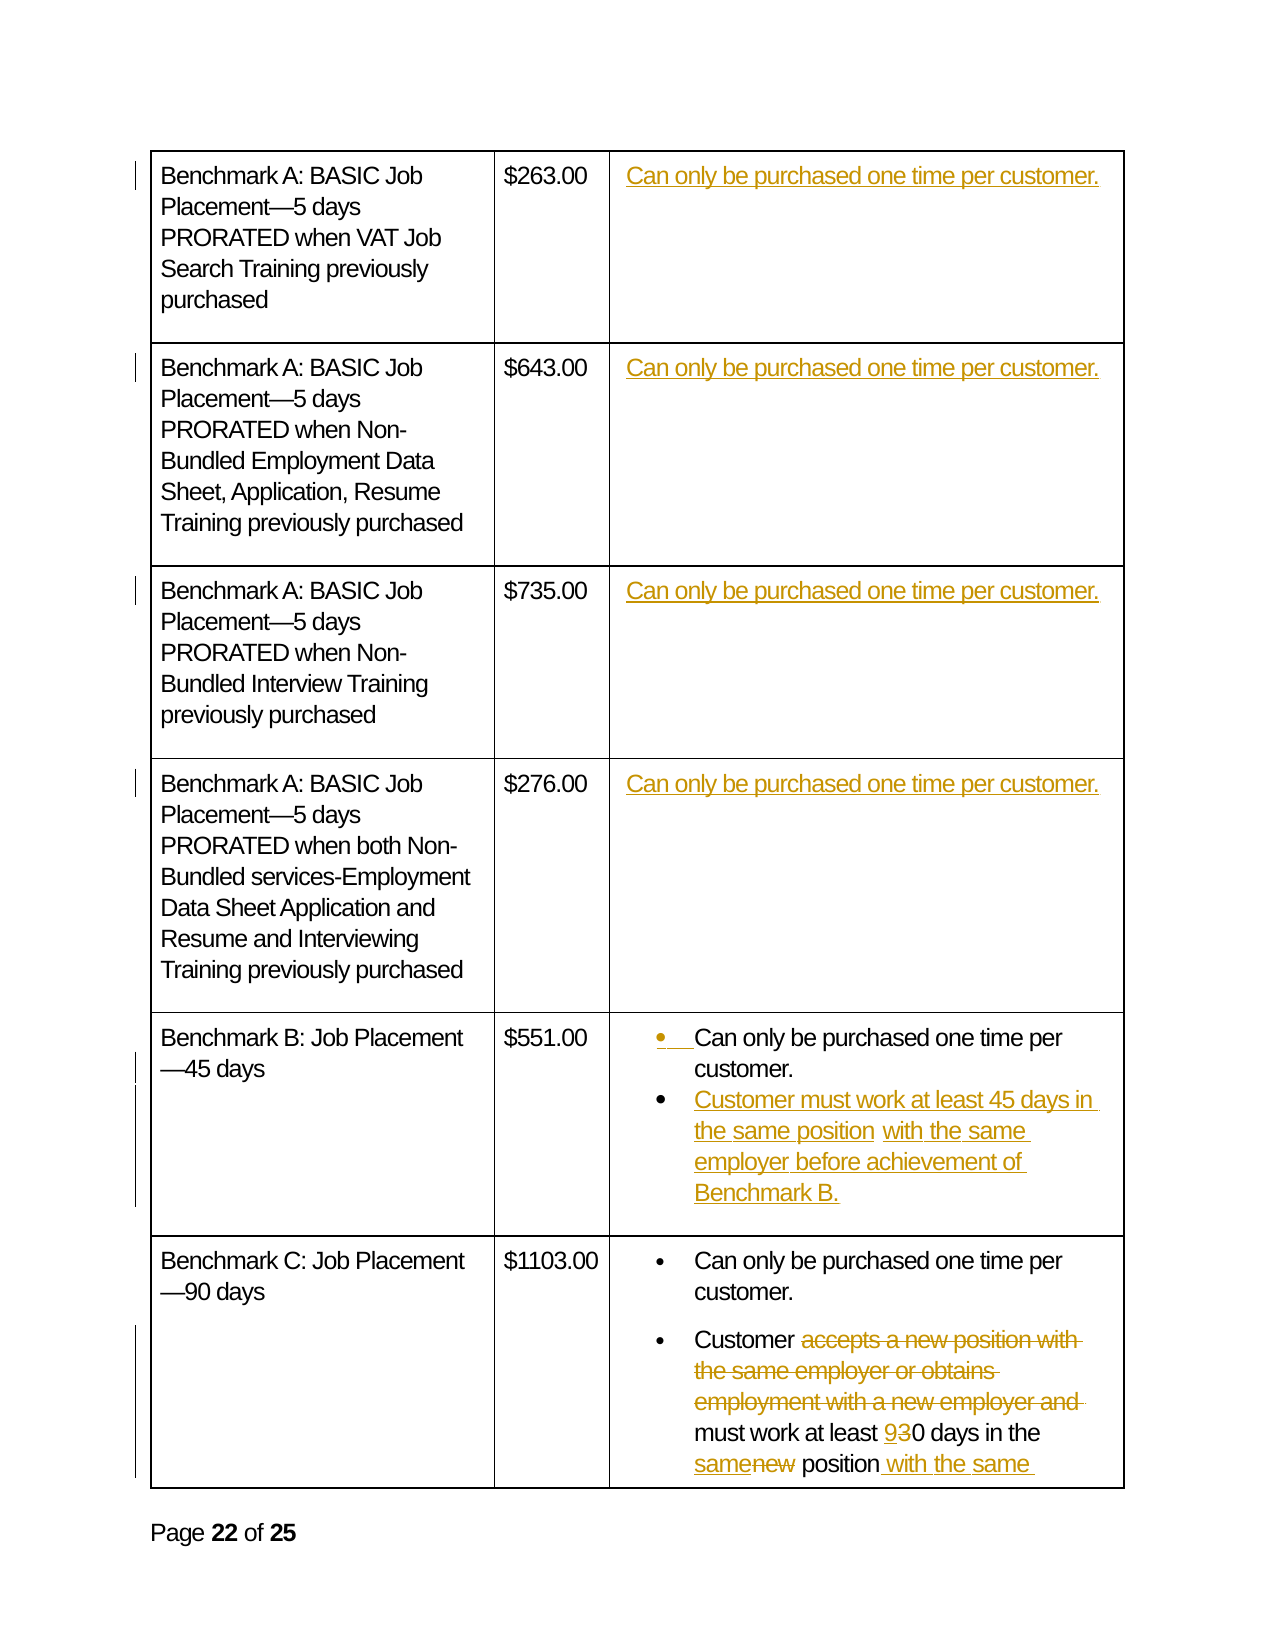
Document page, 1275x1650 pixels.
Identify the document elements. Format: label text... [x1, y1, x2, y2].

table_cell $551.00 [495, 1013, 609, 1235]
table_cell $1103.00 [495, 1237, 609, 1487]
table_cell [610, 759, 1123, 1012]
table_cell Benchmark A: BASIC Job Placement—5 days PRORATED when VAT Job Search Training previously purchased [152, 152, 494, 342]
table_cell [610, 1237, 1123, 1487]
table_cell Benchmark A: BASIC Job Placement—5 days PRORATED when Non-Bundled Interview Training previously purchased [152, 567, 494, 758]
table_cell $643.00 [495, 344, 609, 565]
table_cell Can only be purchased one time per customer. [610, 1013, 1123, 1235]
table_cell [610, 152, 1123, 342]
table_cell $735.00 [495, 567, 609, 758]
table_cell [610, 567, 1123, 758]
table_cell $263.00 [495, 152, 609, 342]
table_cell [152, 1237, 494, 1487]
table_cell Benchmark A: BASIC Job Placement—5 days PRORATED when Non-Bundled Employment Data Sheet, Application, Resume Training previously purchased [152, 344, 494, 565]
table_cell [610, 344, 1123, 565]
table_cell $276.00 [495, 759, 609, 1012]
table_cell Benchmark B: Job Placement—45 days [152, 1013, 494, 1235]
table_cell Benchmark A: BASIC Job Placement—5 days PRORATED when both Non-Bundled services-Employment Data Sheet Application and Resume and Interviewing Training previously purchased [152, 759, 494, 1012]
